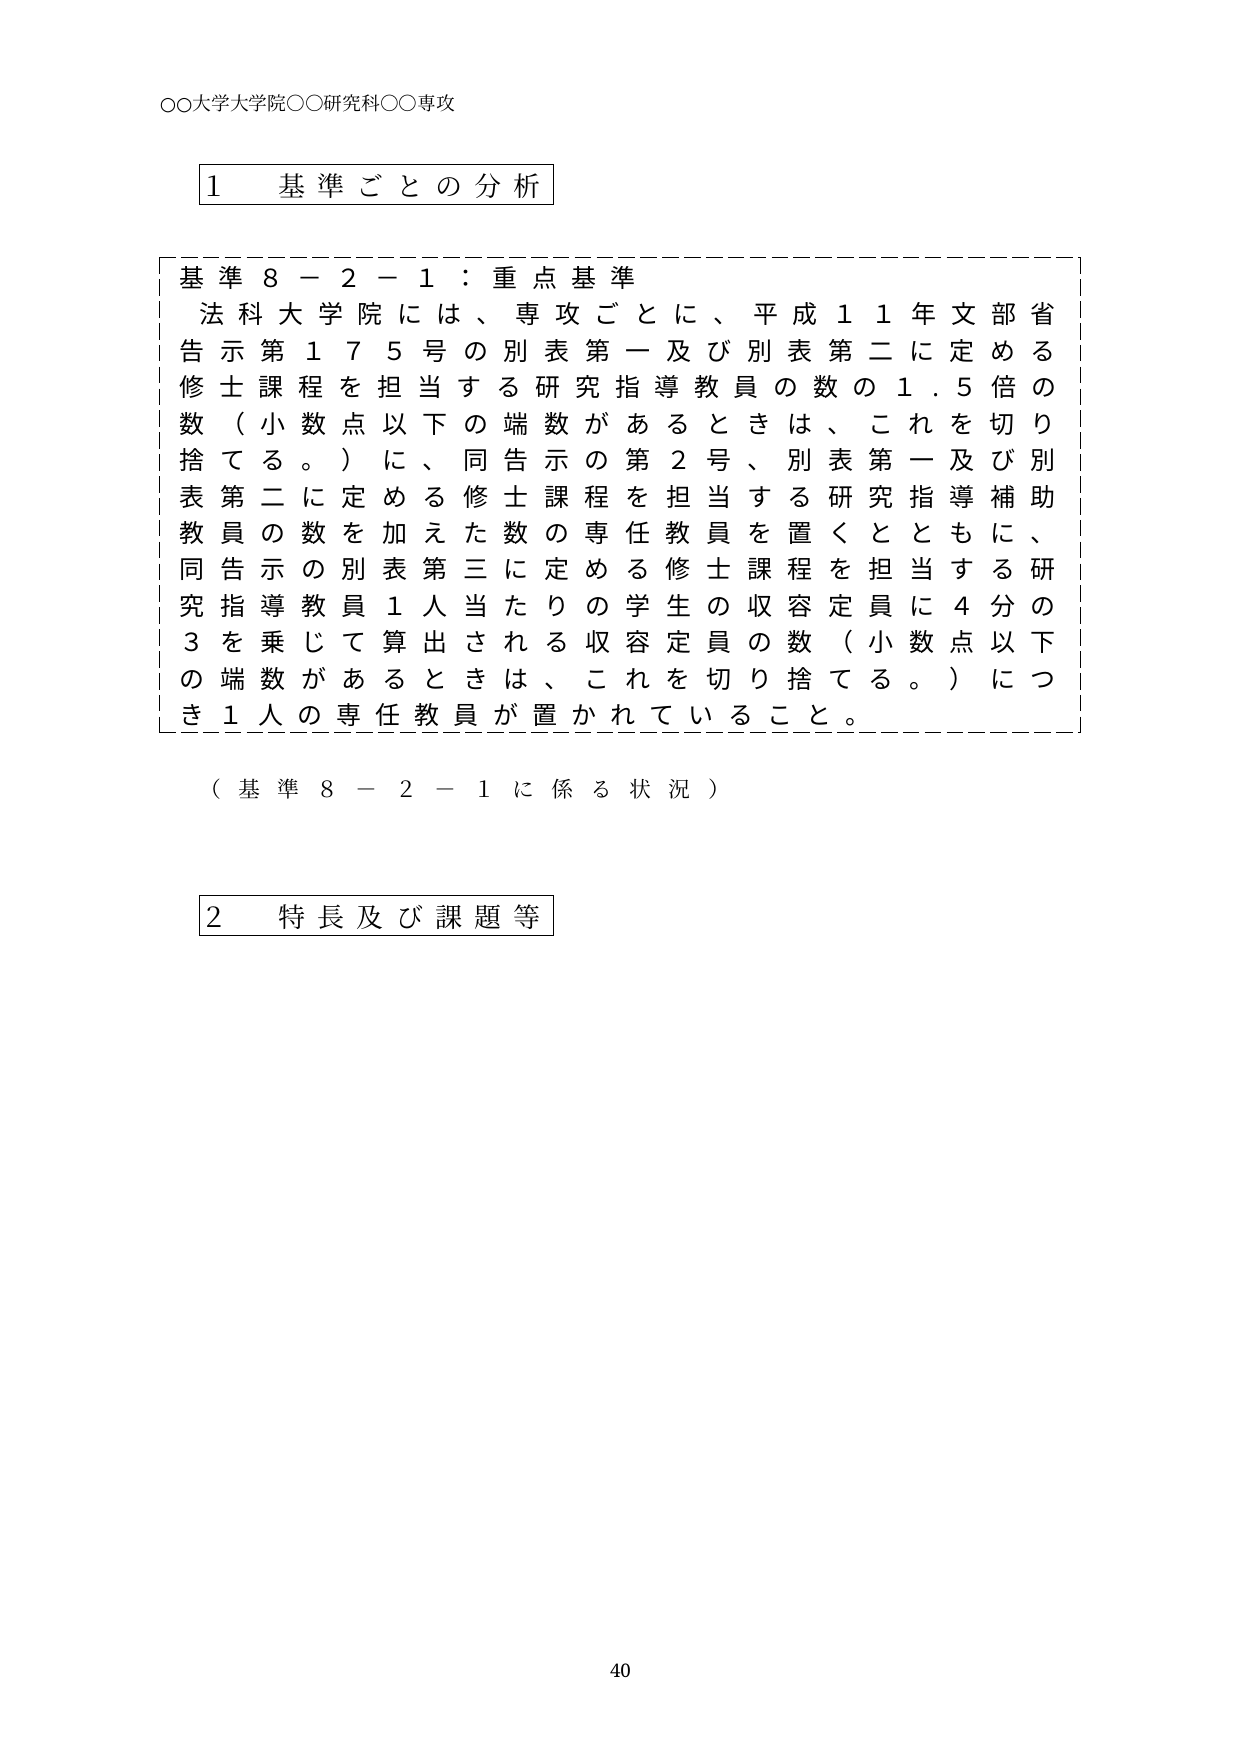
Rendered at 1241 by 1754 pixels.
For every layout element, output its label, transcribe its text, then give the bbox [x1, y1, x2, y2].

text ２ 特長及び課題等 [160, 879, 1080, 952]
text １ 基準ごとの分析 [160, 148, 1080, 221]
table_header 基準８－２－１：重点基準 法科大学院には、専攻ごとに、平成１１年文部省告示第１７５号の別表第一及び別表第二に定める修士課程を担当する研究指導教員の数の１.５倍の数（小数点以下の端数があるときは、これを切り捨てる。）に、同告示の第２号、別表第一及び別表第二に定める修士課程を担当する研究指導補助教員の数を加えた数の専任教員を置くとともに、同告示の別表第三に定める修士課程を担当する研究指導教員１人当たりの学生の収容定員に４分の３を乗じて算出される収容定員の数（小数点以下の端数があるときは、これを切り捨てる。）につき１人の専任教員が置かれていること。 [160, 257, 1081, 732]
text （基準８－２－１に係る状況） [160, 770, 1080, 806]
